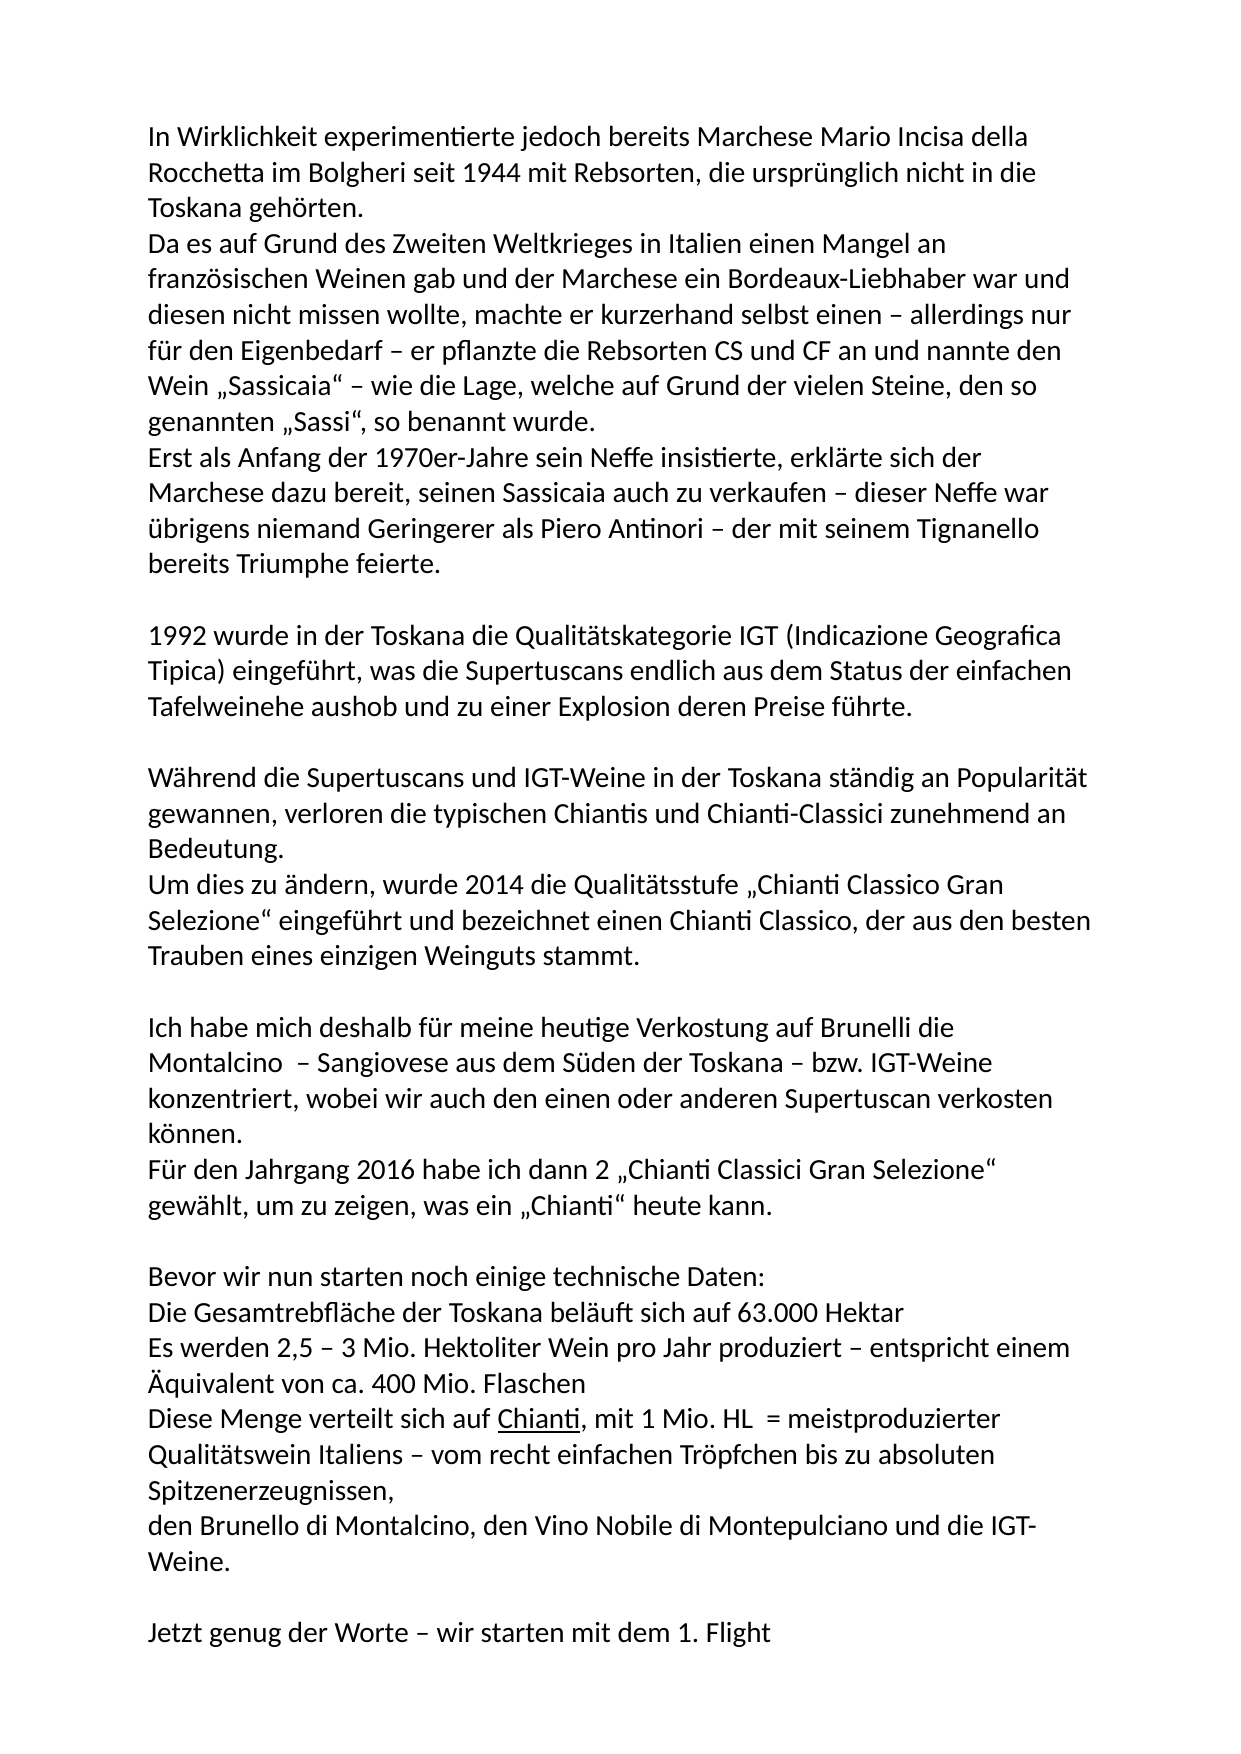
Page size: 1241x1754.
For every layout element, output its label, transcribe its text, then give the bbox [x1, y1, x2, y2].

text Da es auf Grund des Zweiten Weltkrieges in Italien einen Mangel an französischen Weinen gab und der Marchese ein Bordeaux-Liebhaber war und diesen nicht missen wollte, machte er kurzerhand selbst einen – allerdings nur für den Eigenbedarf – er pflanzte die Rebsorten CS und CF an und nannte den Wein „Sassicaia“ – wie die Lage, welche auf Grund der vielen Steine, den so genannten „Sassi“, so benannt wurde. [148, 225, 1092, 439]
text In Wirklichkeit experimentierte jedoch bereits Marchese Mario Incisa della Rocchetta im Bolgheri seit 1944 mit Rebsorten, die ursprünglich nicht in die Toskana gehörten. [148, 118, 1092, 225]
text Ich habe mich deshalb für meine heutige Verkostung auf Brunelli die Montalcino – Sangiovese aus dem Süden der Toskana – bzw. IGT-Weine konzentriert, wobei wir auch den einen oder anderen Supertuscan verkosten können. [148, 1009, 1092, 1151]
text den Brunello di Montalcino, den Vino Nobile di Montepulciano und die IGT-Weine. [148, 1507, 1092, 1579]
text Diese Menge verteilt sich auf Chianti, mit 1 Mio. HL = meistproduzierter Qualitätswein Italiens – vom recht einfachen Tröpfchen bis zu absoluten Spitzenerzeugnissen, [148, 1401, 1092, 1507]
text Für den Jahrgang 2016 habe ich dann 2 „Chianti Classici Gran Selezione“ gewählt, um zu zeigen, was ein „Chianti“ heute kann. [148, 1151, 1092, 1222]
text Die Gesamtrebfläche der Toskana beläuft sich auf 63.000 Hektar [148, 1294, 1092, 1329]
text Jetzt genug der Worte – wir starten mit dem 1. Flight [148, 1614, 1092, 1650]
text Bevor wir nun starten noch einige technische Daten: [148, 1258, 1092, 1294]
text Es werden 2,5 – 3 Mio. Hektoliter Wein pro Jahr produziert – entspricht einem Äquivalent von ca. 400 Mio. Flaschen [148, 1329, 1092, 1401]
text Während die Supertuscans und IGT-Weine in der Toskana ständig an Popularität gewannen, verloren die typischen Chiantis und Chianti-Classici zunehmend an Bedeutung. [148, 759, 1092, 866]
text 1992 wurde in der Toskana die Qualitätskategorie IGT (Indicazione Geografica Tipica) eingeführt, was die Supertuscans endlich aus dem Status der einfachen Tafelweinehe aushob und zu einer Explosion deren Preise führte. [148, 617, 1092, 724]
text Erst als Anfang der 1970er-Jahre sein Neffe insistierte, erklärte sich der Marchese dazu bereit, seinen Sassicaia auch zu verkaufen – dieser Neffe war übrigens niemand Geringerer als Piero Antinori – der mit seinem Tignanello bereits Triumphe feierte. [148, 439, 1092, 581]
text Um dies zu ändern, wurde 2014 die Qualitätsstufe „Chianti Classico Gran Selezione“ eingeführt und bezeichnet einen Chianti Classico, der aus den besten Trauben eines einzigen Weinguts stammt. [148, 866, 1092, 973]
